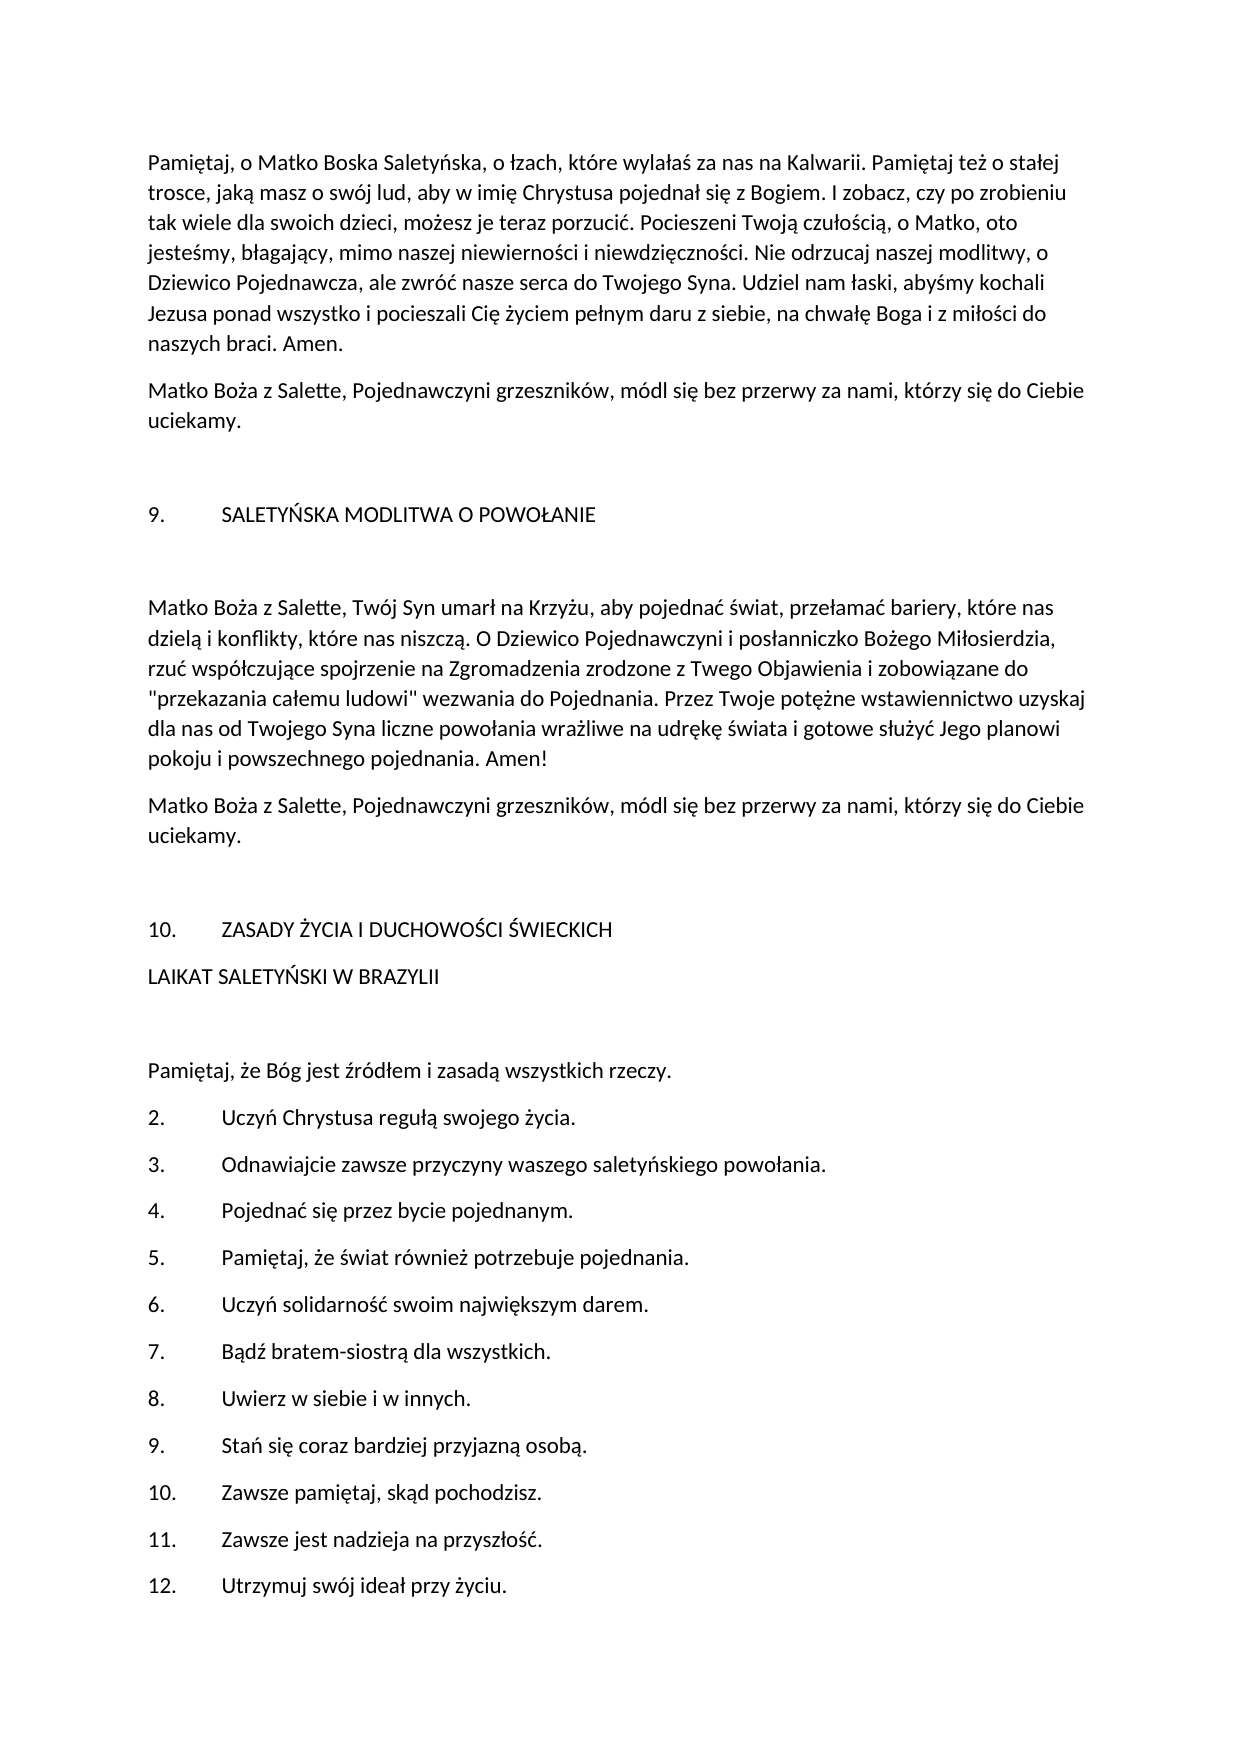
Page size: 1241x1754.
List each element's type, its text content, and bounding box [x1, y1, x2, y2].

text 5. Pamiętaj, że świat również potrzebuje pojednania. [148, 1243, 1093, 1271]
text 12. Utrzymuj swój ideał przy życiu. [148, 1572, 1093, 1599]
text 8. Uwierz w siebie i w innych. [148, 1384, 1093, 1412]
text 7. Bądź bratem-siostrą dla wszystkich. [148, 1337, 1093, 1365]
text 9. SALETYŃSKA MODLITWA O POWOŁANIE [148, 500, 1093, 528]
text 3. Odnawiajcie zawsze przyczyny waszego saletyńskiego powołania. [148, 1150, 1093, 1178]
text Pamiętaj, o Matko Boska Saletyńska, o łzach, które wylałaś za nas na Kalwarii. Pamiętaj też o stałej trosce, jaką masz o swój lud, aby w imię Chrystusa pojednał się z Bogiem. I zobacz, czy po zrobieniu tak wiele dla swoich dzieci, możesz je teraz porzucić. Pocieszeni Twoją czułością, o Matko, oto jesteśmy, błagający, mimo naszej niewierności i niewdzięczności. Nie odrzucaj naszej modlitwy, o Dziewico Pojednawcza, ale zwróć nasze serca do Twojego Syna. Udziel nam łaski, abyśmy kochali Jezusa ponad wszystko i pocieszali Cię życiem pełnym daru z siebie, na chwałę Boga i z miłości do naszych braci. Amen. [148, 148, 1093, 357]
text 2. Uczyń Chrystusa regułą swojego życia. [148, 1103, 1093, 1131]
text Matko Boża z Salette, Pojednawczyni grzeszników, módl się bez przerwy za nami, którzy się do Ciebie uciekamy. [148, 791, 1093, 849]
text Matko Boża z Salette, Twój Syn umarł na Krzyżu, aby pojednać świat, przełamać bariery, które nas dzielą i konflikty, które nas niszczą. O Dziewico Pojednawczyni i posłanniczko Bożego Miłosierdzia, rzuć współczujące spojrzenie na Zgromadzenia zrodzone z Twego Objawienia i zobowiązane do "przekazania całemu ludowi" wezwania do Pojednania. Przez Twoje potężne wstawiennictwo uzyskaj dla nas od Twojego Syna liczne powołania wrażliwe na udrękę świata i gotowe służyć Jego planowi pokoju i powszechnego pojednania. Amen! [148, 593, 1093, 772]
text 6. Uczyń solidarność swoim największym darem. [148, 1290, 1093, 1318]
text 9. Stań się coraz bardziej przyjazną osobą. [148, 1431, 1093, 1459]
text 10. ZASADY ŻYCIA I DUCHOWOŚCI ŚWIECKICH [148, 915, 1093, 943]
text 10. Zawsze pamiętaj, skąd pochodzisz. [148, 1478, 1093, 1506]
text 11. Zawsze jest nadzieja na przyszłość. [148, 1525, 1093, 1553]
text 4. Pojednać się przez bycie pojednanym. [148, 1197, 1093, 1224]
text LAIKAT SALETYŃSKI W BRAZYLII [148, 962, 1093, 990]
text Pamiętaj, że Bóg jest źródłem i zasadą wszystkich rzeczy. [148, 1056, 1093, 1084]
text Matko Boża z Salette, Pojednawczyni grzeszników, módl się bez przerwy za nami, którzy się do Ciebie uciekamy. [148, 376, 1093, 434]
